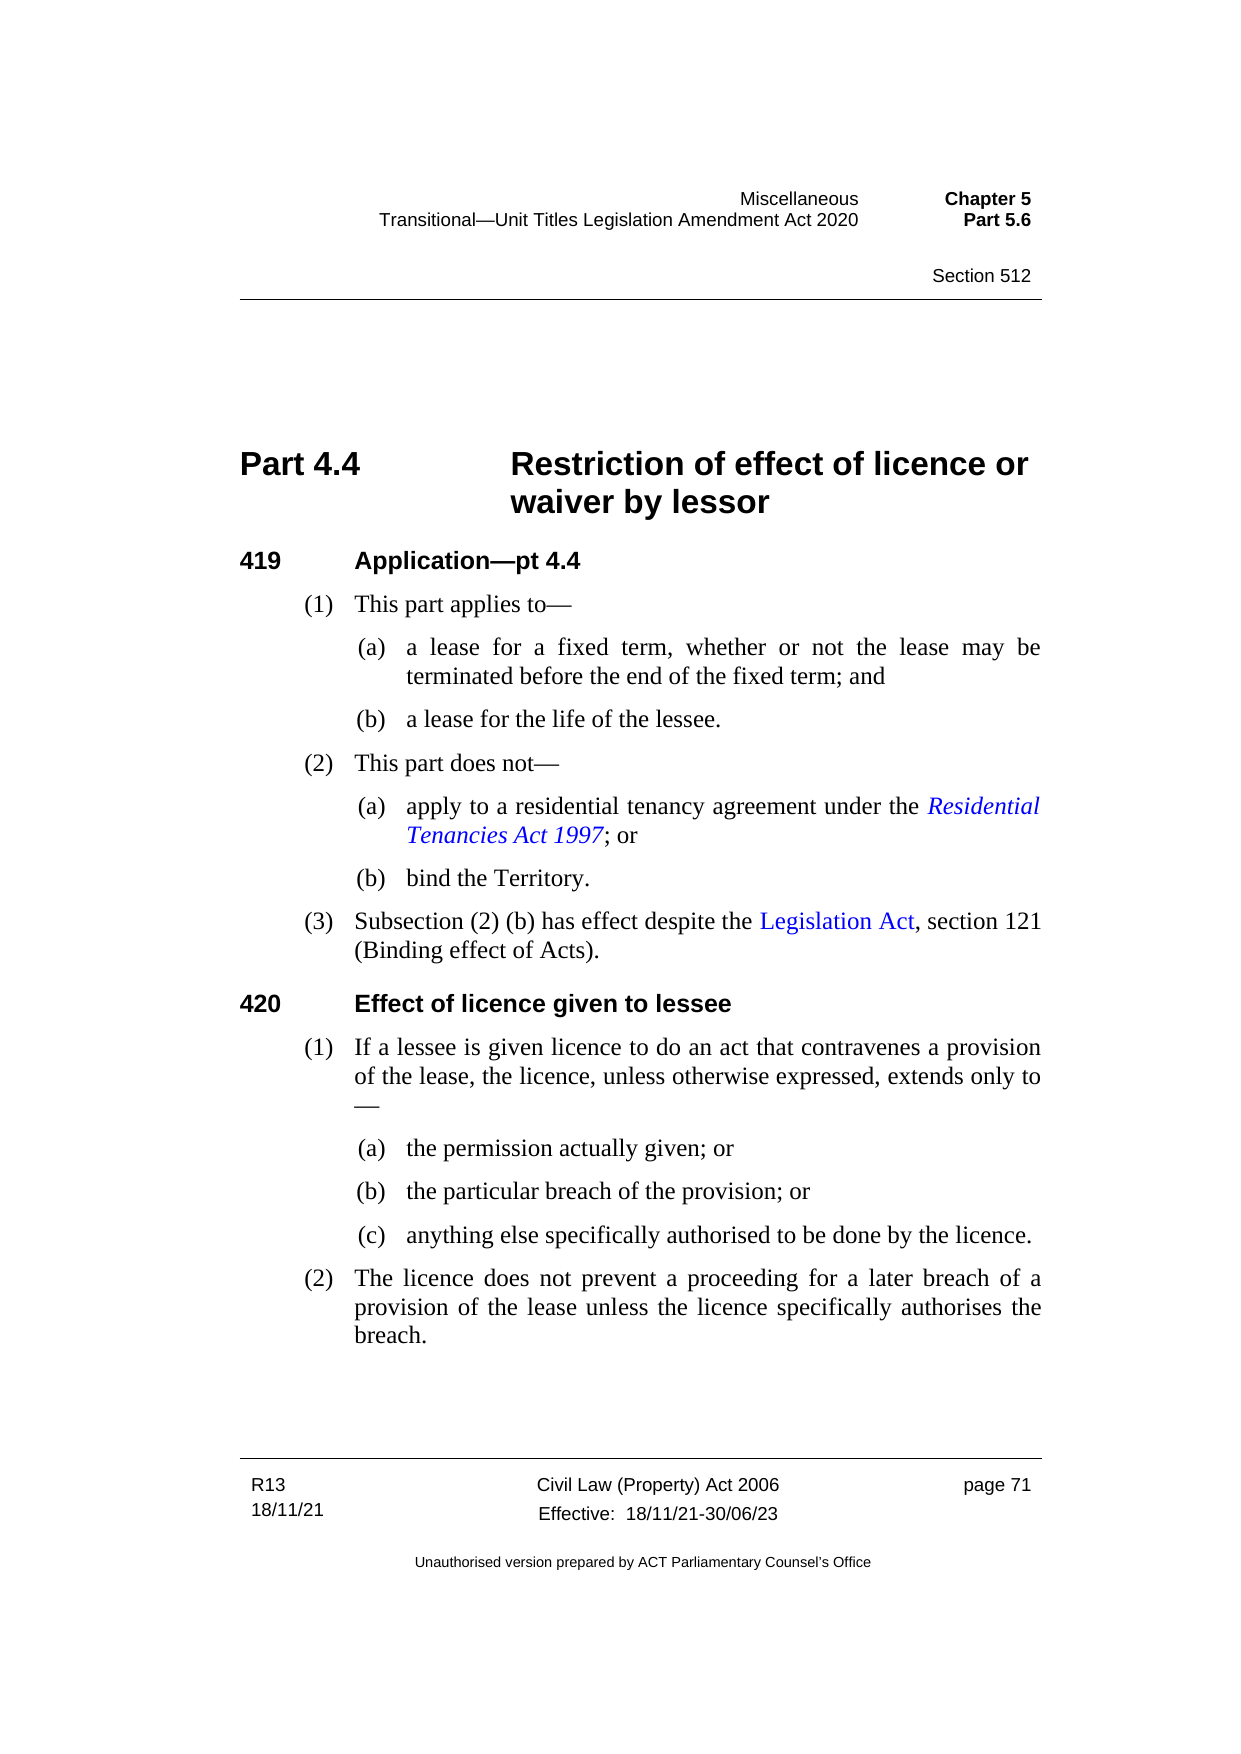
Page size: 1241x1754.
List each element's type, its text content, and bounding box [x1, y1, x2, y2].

text (b) a lease for the life of the lessee. [239, 704, 1042, 733]
text (a) a lease for a fixed term, whether or not the lease may be terminated before the end of the fixed term; and [239, 632, 1042, 690]
text (1) This part applies to— [239, 589, 1042, 618]
text (3) Subsection (2) (b) has effect despite the Legislation Act, section 121 (Binding effect of Acts). [239, 906, 1042, 964]
text (b) bind the Territory. [239, 863, 1042, 892]
text (1) If a lessee is given licence to do an act that contravenes a provision of the lease, the licence, unless otherwise expressed, extends only to— [239, 1032, 1042, 1118]
text (2) The licence does not prevent a proceeding for a later breach of a provision of the lease unless the licence specifically authorises the breach. [239, 1263, 1042, 1349]
text (c) anything else specifically authorised to be done by the licence. [239, 1220, 1042, 1248]
text (2) This part does not— [239, 748, 1042, 776]
text Part 4.4 Restriction of effect of licence or waiver by lessor [239, 444, 1042, 521]
text (a) apply to a residential tenancy agreement under the Residential Tenancies Act 1997; or [239, 791, 1042, 848]
text (b) the particular breach of the provision; or [239, 1176, 1042, 1205]
text 419 Application—pt 4.4 [239, 546, 1042, 574]
text 420 Effect of licence given to lessee [239, 989, 1042, 1018]
text (a) the permission actually given; or [239, 1133, 1042, 1162]
